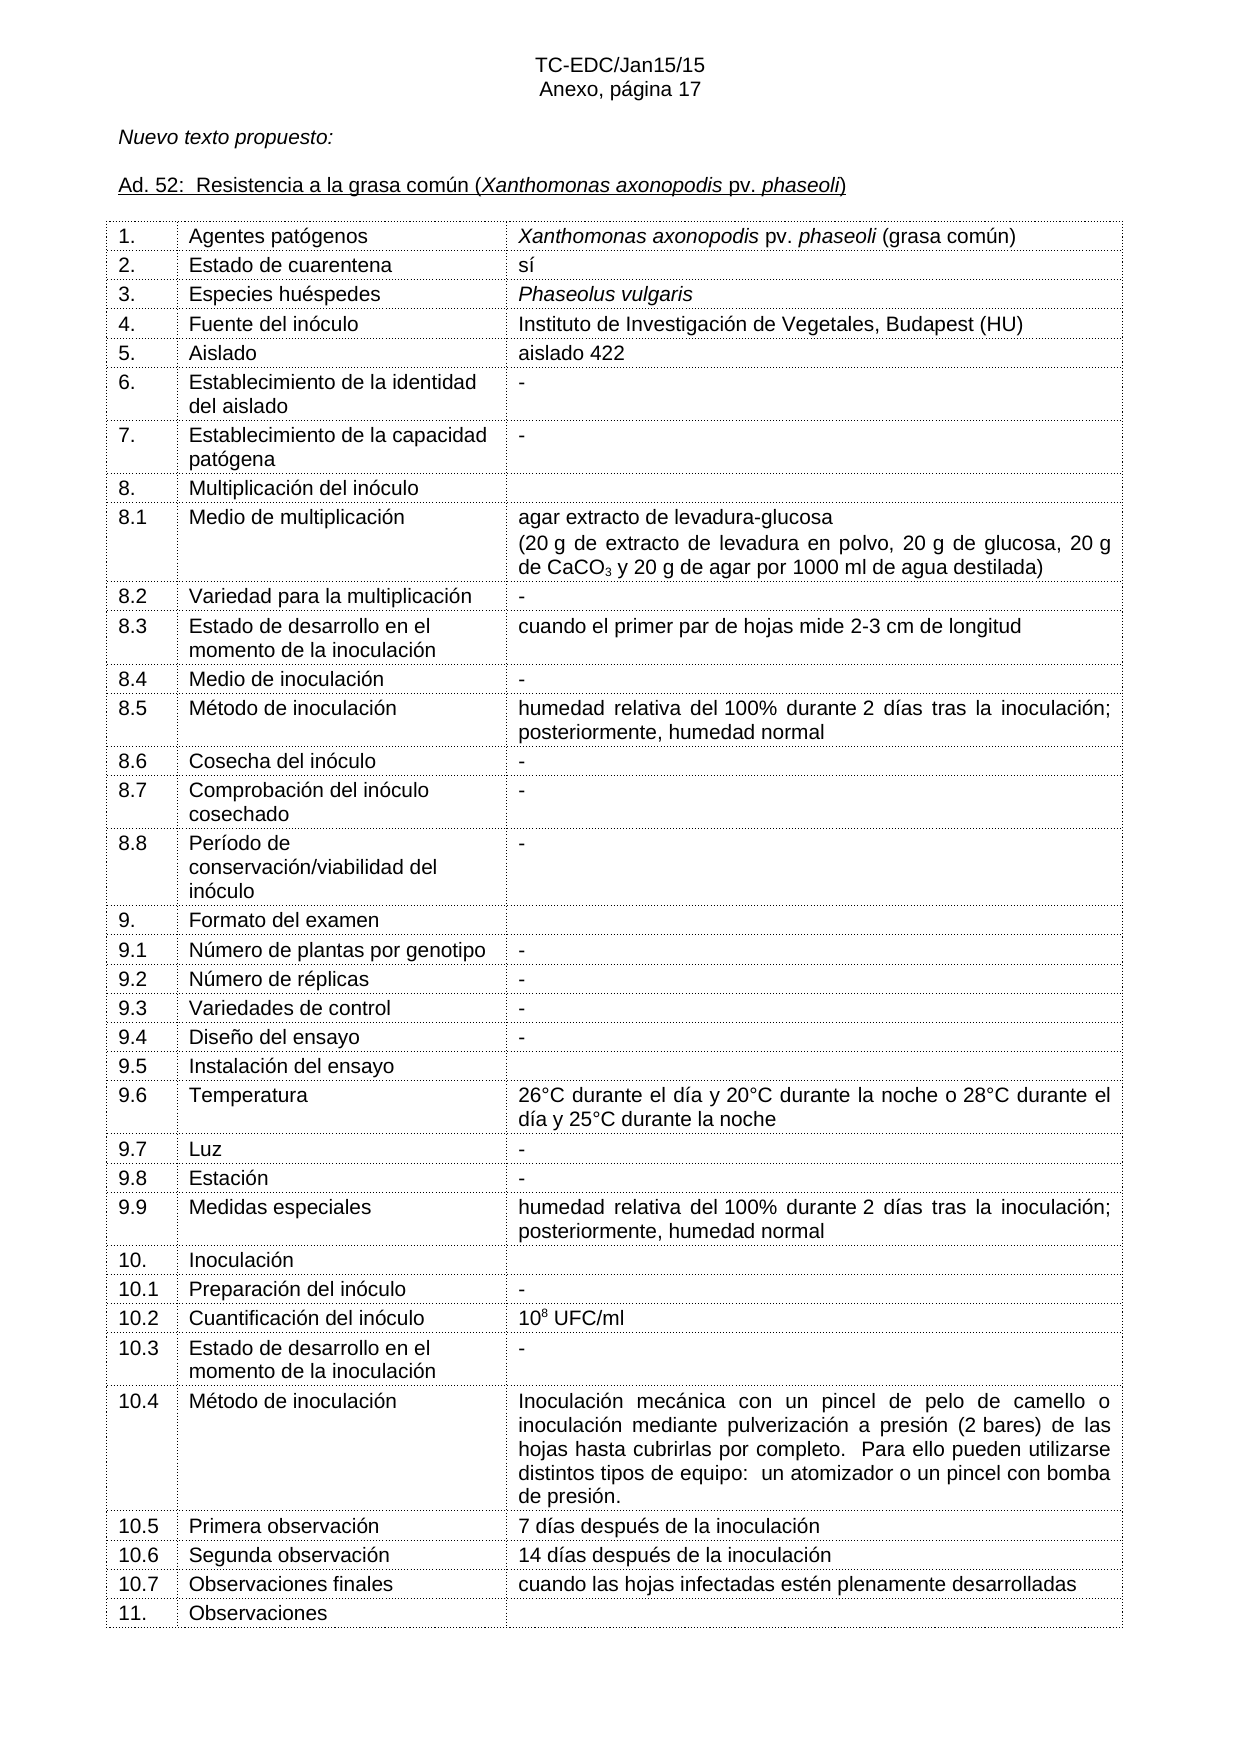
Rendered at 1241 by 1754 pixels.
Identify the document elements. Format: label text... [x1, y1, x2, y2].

table_cell Comprobación del inóculo cosechado [177, 775, 507, 828]
table_header Agentes patógenos [177, 221, 507, 250]
table_cell Método de inoculación [177, 1385, 507, 1510]
table_cell 10.7 [107, 1569, 177, 1598]
table_cell Número de réplicas [177, 964, 507, 993]
table_cell - [507, 964, 1122, 993]
table_cell - [507, 993, 1122, 1022]
table_cell 9.1 [107, 934, 177, 963]
table_cell Número de plantas por genotipo [177, 934, 507, 963]
table_cell 8. [107, 473, 177, 502]
table_cell aislado 422 [507, 338, 1122, 367]
table_cell 10.1 [107, 1274, 177, 1303]
table_cell 8.7 [107, 775, 177, 828]
table_header 1. [107, 221, 177, 250]
table_cell 8.2 [107, 581, 177, 610]
text Ad. 52: Resistencia a la grasa común (Xanthomonas axonopodis pv. phaseoli) [118, 173, 1122, 197]
table_cell 6. [107, 367, 177, 420]
table_cell - [507, 746, 1122, 775]
table_cell cuando las hojas infectadas estén plenamente desarrolladas [507, 1569, 1122, 1598]
table_cell 26°C durante el día y 20°C durante la noche o 28°C durante el día y 25°C durante la noche [507, 1080, 1122, 1133]
table_cell 9.4 [107, 1022, 177, 1051]
table_cell - [507, 828, 1122, 905]
table_cell 9.5 [107, 1051, 177, 1080]
table_cell 10.2 [107, 1303, 177, 1332]
table_cell [507, 905, 1122, 934]
table_cell 8.5 [107, 693, 177, 746]
table_cell Segunda observación [177, 1540, 507, 1569]
table_cell [507, 1598, 1122, 1627]
table_cell Formato del examen [177, 905, 507, 934]
table_cell Establecimiento de la identidad del aislado [177, 367, 507, 420]
table_cell 8.4 [107, 664, 177, 693]
table_cell 11. [107, 1598, 177, 1627]
table_cell humedad relativa del 100% durante 2 días tras la inoculación; posteriormente, humedad normal [507, 1192, 1122, 1245]
table_cell 8.8 [107, 828, 177, 905]
table_cell humedad relativa del 100% durante 2 días tras la inoculación; posteriormente, humedad normal [507, 693, 1122, 746]
table_cell - [507, 581, 1122, 610]
text Nuevo texto propuesto: [118, 125, 1122, 149]
table_cell 9.7 [107, 1133, 177, 1162]
table_cell Especies huéspedes [177, 279, 507, 308]
table_cell 2. [107, 250, 177, 279]
table_header Xanthomonas axonopodis pv. phaseoli (grasa común) [507, 221, 1122, 250]
table_cell Método de inoculación [177, 693, 507, 746]
table_cell 14 días después de la inoculación [507, 1540, 1122, 1569]
table_cell 4. [107, 308, 177, 337]
table_cell - [507, 1332, 1122, 1385]
table_cell Temperatura [177, 1080, 507, 1133]
table_cell agar extracto de levadura-glucosa (20 g de extracto de levadura en polvo, 20 g de glucosa, 20 g de CaCO3 y 20 g de agar por 1000 ml de agua destilada) [507, 502, 1122, 581]
table_cell 9.2 [107, 964, 177, 993]
table_cell [507, 1245, 1122, 1274]
table_cell Aislado [177, 338, 507, 367]
table_cell Establecimiento de la capacidad patógena [177, 420, 507, 473]
table_cell 3. [107, 279, 177, 308]
table_cell 9.9 [107, 1192, 177, 1245]
table_cell Cuantificación del inóculo [177, 1303, 507, 1332]
table_cell 10.4 [107, 1385, 177, 1510]
table_cell Instituto de Investigación de Vegetales, Budapest (HU) [507, 308, 1122, 337]
table_cell Observaciones [177, 1598, 507, 1627]
table_cell - [507, 1274, 1122, 1303]
table_cell Inoculación [177, 1245, 507, 1274]
table_cell Período de conservación/viabilidad del inóculo [177, 828, 507, 905]
table_cell Preparación del inóculo [177, 1274, 507, 1303]
table_cell Phaseolus vulgaris [507, 279, 1122, 308]
table_cell 5. [107, 338, 177, 367]
table_cell Estado de desarrollo en el momento de la inoculación [177, 610, 507, 663]
table_cell Luz [177, 1133, 507, 1162]
table_cell 8.6 [107, 746, 177, 775]
table_cell 9.8 [107, 1163, 177, 1192]
table_cell - [507, 1133, 1122, 1162]
table_cell 9.3 [107, 993, 177, 1022]
table_cell 10.6 [107, 1540, 177, 1569]
table_cell [507, 473, 1122, 502]
table_cell - [507, 934, 1122, 963]
table_cell Inoculación mecánica con un pincel de pelo de camello o inoculación mediante pulverización a presión (2 bares) de las hojas hasta cubrirlas por completo. Para ello pueden utilizarse distintos tipos de equipo: un atomizador o un pincel con bomba de presión. [507, 1385, 1122, 1510]
table_cell 108 UFC/ml [507, 1303, 1122, 1332]
table_cell Estado de cuarentena [177, 250, 507, 279]
table_cell 8.3 [107, 610, 177, 663]
table_cell Estación [177, 1163, 507, 1192]
table_cell 9. [107, 905, 177, 934]
table_cell [507, 1051, 1122, 1080]
table_cell - [507, 420, 1122, 473]
table_cell Variedad para la multiplicación [177, 581, 507, 610]
table_cell Primera observación [177, 1510, 507, 1539]
table_cell - [507, 775, 1122, 828]
table_cell Observaciones finales [177, 1569, 507, 1598]
table_cell Variedades de control [177, 993, 507, 1022]
table_cell 7 días después de la inoculación [507, 1510, 1122, 1539]
table_cell sí [507, 250, 1122, 279]
table_cell 7. [107, 420, 177, 473]
table_cell 8.1 [107, 502, 177, 581]
table_cell - [507, 1163, 1122, 1192]
table_cell - [507, 1022, 1122, 1051]
table_cell 9.6 [107, 1080, 177, 1133]
table_cell - [507, 367, 1122, 420]
table_cell Medidas especiales [177, 1192, 507, 1245]
table_cell Medio de multiplicación [177, 502, 507, 581]
table_cell Fuente del inóculo [177, 308, 507, 337]
table_cell Diseño del ensayo [177, 1022, 507, 1051]
table_cell - [507, 664, 1122, 693]
table_cell Estado de desarrollo en el momento de la inoculación [177, 1332, 507, 1385]
table_cell 10.5 [107, 1510, 177, 1539]
table_cell 10.3 [107, 1332, 177, 1385]
table_cell Cosecha del inóculo [177, 746, 507, 775]
table_cell Multiplicación del inóculo [177, 473, 507, 502]
table_cell Instalación del ensayo [177, 1051, 507, 1080]
table_cell Medio de inoculación [177, 664, 507, 693]
table_cell 10. [107, 1245, 177, 1274]
table_cell cuando el primer par de hojas mide 2-3 cm de longitud [507, 610, 1122, 663]
